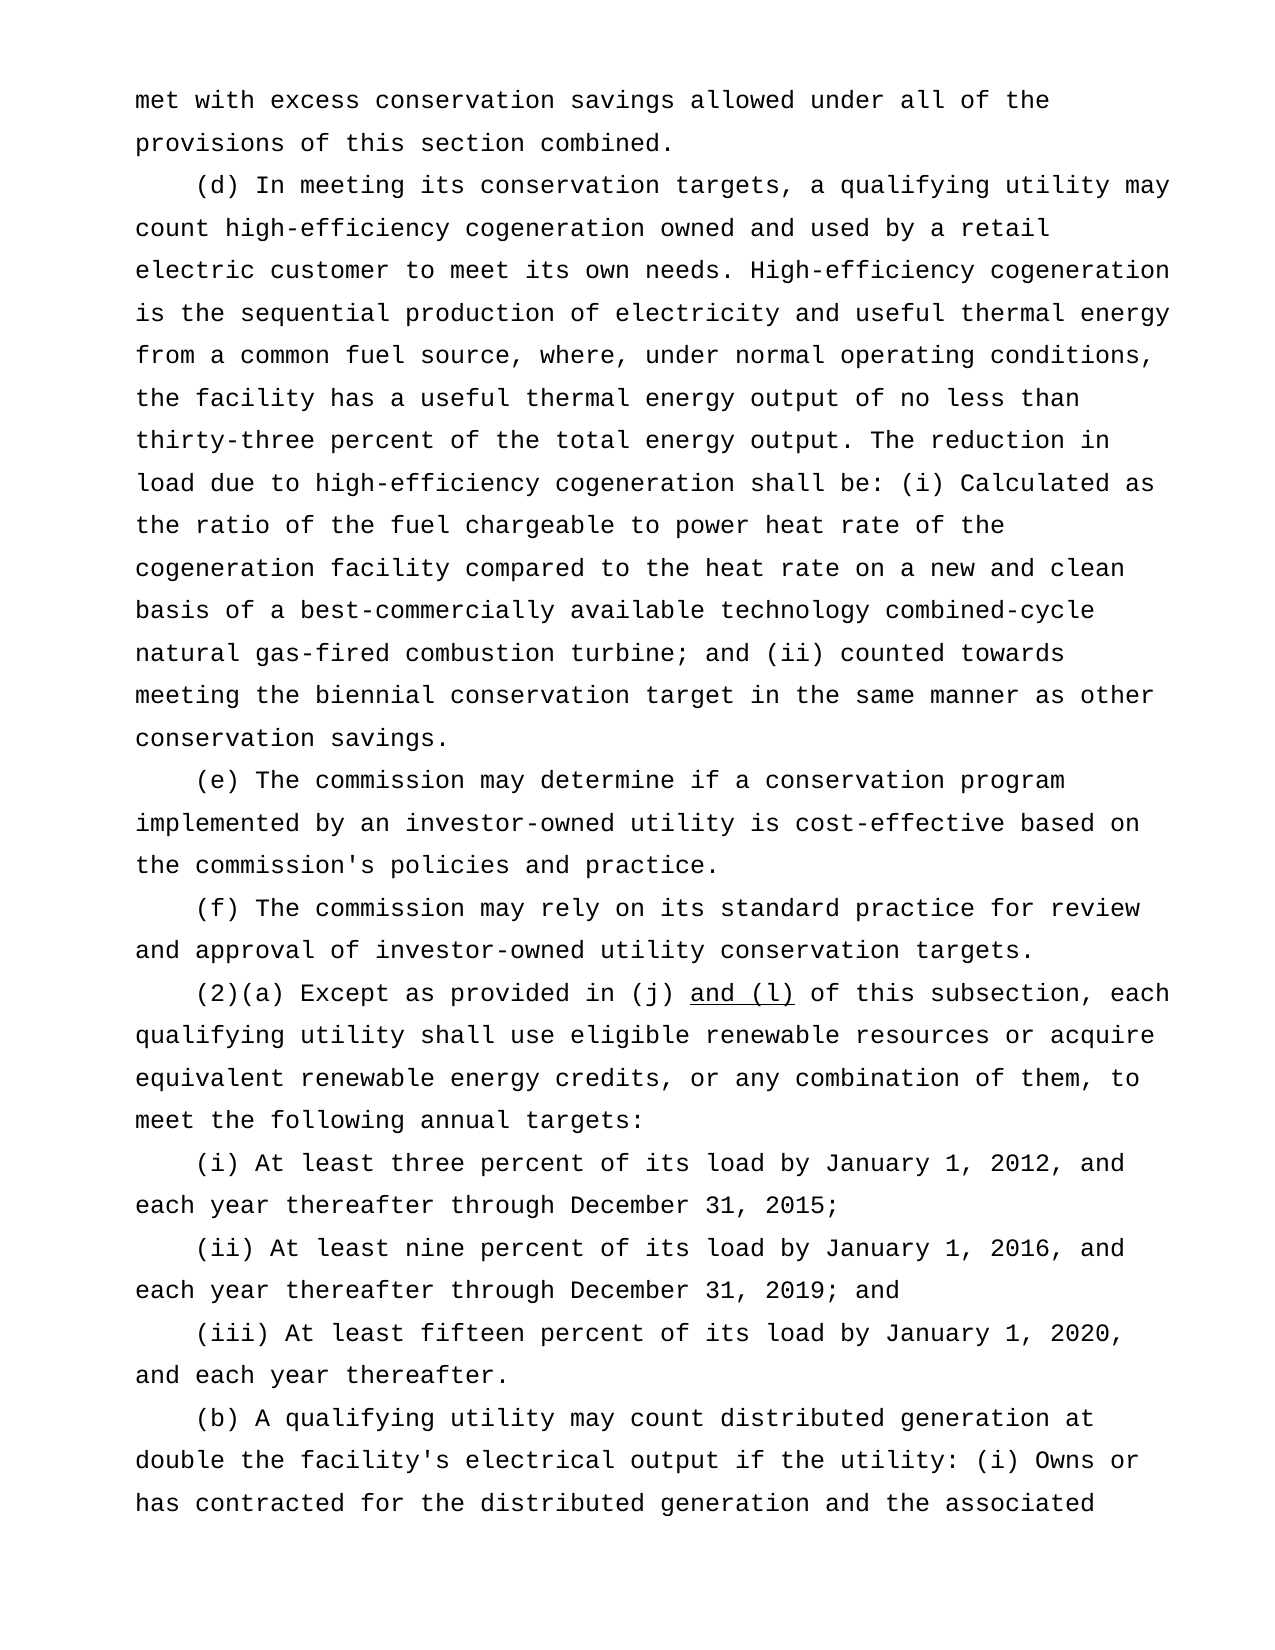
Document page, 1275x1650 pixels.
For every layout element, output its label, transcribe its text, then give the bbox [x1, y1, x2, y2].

text (2)(a) Except as provided in (j) and (l) of this subsection, each qualifying utility shall use eligible renewable resources or acquire equivalent renewable energy credits, or any combination of them, to meet the following annual targets: [135, 967, 1170, 1137]
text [135, 1392, 1170, 1520]
text (i) At least three percent of its load by January 1, 2012, and each year thereafter through December 31, 2015; [135, 1137, 1170, 1222]
text (d) In meeting its conservation targets, a qualifying utility may count high-efficiency cogeneration owned and used by a retail electric customer to meet its own needs. High-efficiency cogeneration is the sequential production of electricity and useful thermal energy from a common fuel source, where, under normal operating conditions, the facility has a useful thermal energy output of no less than thirty-three percent of the total energy output. The reduction in load due to high-efficiency cogeneration shall be: (i) Calculated as the ratio of the fuel chargeable to power heat rate of the cogeneration facility compared to the heat rate on a new and clean basis of a best-commercially available technology combined-cycle natural gas-fired combustion turbine; and (ii) counted towards meeting the biennial conservation target in the same manner as other conservation savings. [135, 160, 1170, 755]
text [135, 75, 1170, 160]
text (e) The commission may determine if a conservation program implemented by an investor-owned utility is cost-effective based on the commission's policies and practice. [135, 755, 1170, 882]
text (ii) At least nine percent of its load by January 1, 2016, and each year thereafter through December 31, 2019; and [135, 1222, 1170, 1307]
text (iii) At least fifteen percent of its load by January 1, 2020, and each year thereafter. [135, 1307, 1170, 1392]
text (f) The commission may rely on its standard practice for review and approval of investor-owned utility conservation targets. [135, 882, 1170, 967]
